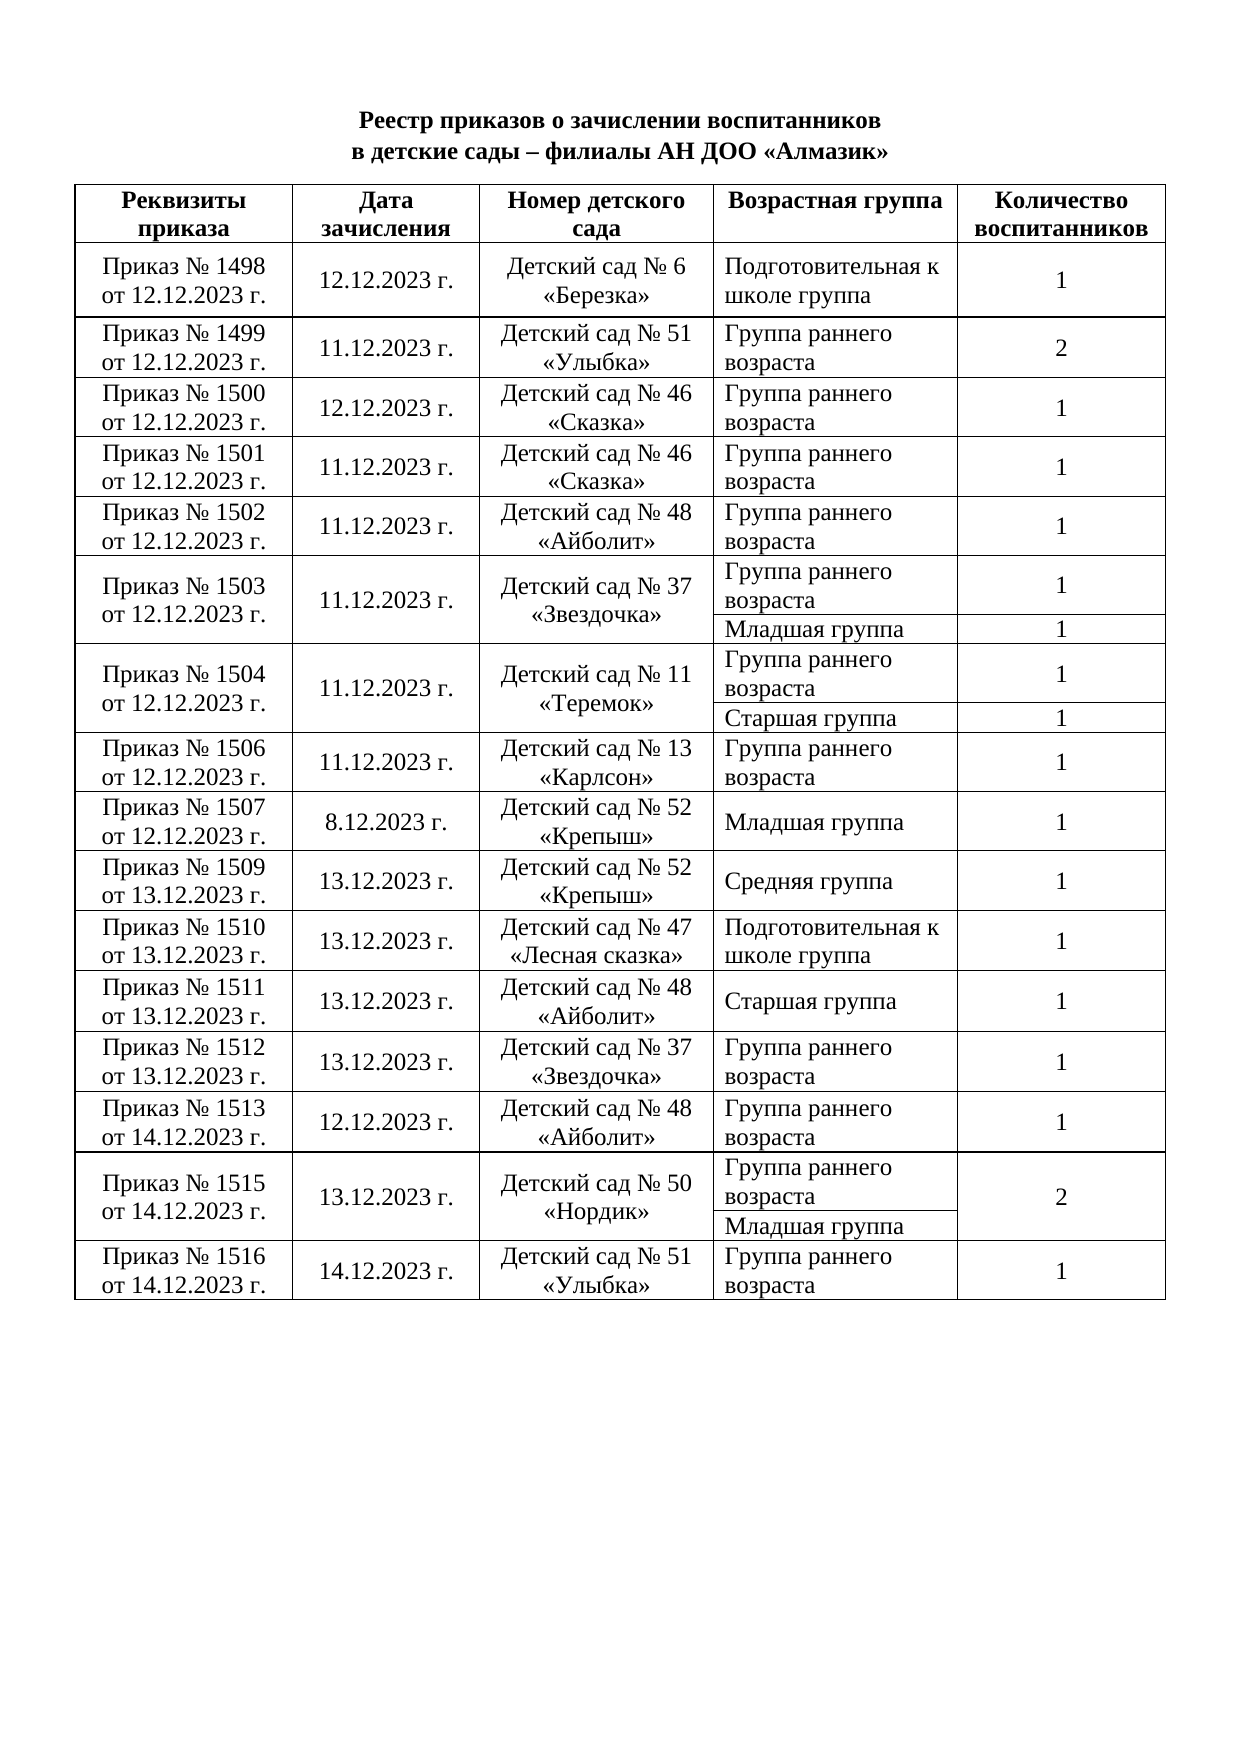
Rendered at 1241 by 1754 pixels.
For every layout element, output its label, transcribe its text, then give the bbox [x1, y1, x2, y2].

table_header Реквизиты приказа [76, 185, 292, 242]
table_cell Приказ № 1515 от 14.12.2023 г. [76, 1153, 292, 1240]
table_cell Приказ № 1516 от 14.12.2023 г. [76, 1241, 292, 1299]
text Реестр приказов о зачислении воспитанников [75, 105, 1165, 134]
table_header Номер детского сада [480, 185, 713, 242]
table_cell 11.12.2023 г. [293, 497, 479, 555]
table_cell Младшая группа [714, 1211, 957, 1240]
table_cell 1 [958, 615, 1165, 643]
table_cell 11.12.2023 г. [293, 644, 479, 732]
table_cell Старшая группа [714, 971, 957, 1031]
table_cell 8.12.2023 г. [293, 792, 479, 850]
table_cell Детский сад № 50 «Нордик» [480, 1153, 713, 1240]
table_cell Приказ № 1503 от 12.12.2023 г. [76, 556, 292, 643]
table_cell 12.12.2023 г. [293, 378, 479, 436]
table_cell Приказ № 1511 от 13.12.2023 г. [76, 971, 292, 1031]
table_cell 11.12.2023 г. [293, 437, 479, 496]
table_cell Группа раннего возраста [714, 378, 957, 436]
table_cell Детский сад № 48 «Айболит» [480, 497, 713, 555]
table_header Количество воспитанников [958, 185, 1165, 242]
table_cell Детский сад № 48 «Айболит» [480, 1092, 713, 1151]
table_cell Старшая группа [714, 703, 957, 732]
table_cell 13.12.2023 г. [293, 851, 479, 910]
table_cell Детский сад № 51 «Улыбка» [480, 1241, 713, 1299]
table_cell Приказ № 1506 от 12.12.2023 г. [76, 733, 292, 791]
table_cell Группа раннего возраста [714, 1032, 957, 1091]
table_cell 1 [958, 556, 1165, 613]
table_cell Приказ № 1512 от 13.12.2023 г. [76, 1032, 292, 1091]
table_cell Приказ № 1502 от 12.12.2023 г. [76, 497, 292, 555]
table_cell Детский сад № 37 «Звездочка» [480, 556, 713, 643]
table_cell Группа раннего возраста [714, 318, 957, 377]
table_cell Группа раннего возраста [714, 497, 957, 555]
table_cell Младшая группа [714, 792, 957, 850]
table_cell Детский сад № 46 «Сказка» [480, 378, 713, 436]
table_cell 2 [958, 318, 1165, 377]
table_cell Группа раннего возраста [714, 733, 957, 791]
table_cell Детский сад № 46 «Сказка» [480, 437, 713, 496]
table_cell Приказ № 1504 от 12.12.2023 г. [76, 644, 292, 732]
table_cell Средняя группа [714, 851, 957, 910]
table_cell 1 [958, 1092, 1165, 1151]
table_cell 13.12.2023 г. [293, 971, 479, 1031]
table_cell Приказ № 1507 от 12.12.2023 г. [76, 792, 292, 850]
table_cell 1 [958, 378, 1165, 436]
table_cell Группа раннего возраста [714, 1153, 957, 1210]
table_cell 11.12.2023 г. [293, 556, 479, 643]
table_cell 13.12.2023 г. [293, 1032, 479, 1091]
table_cell 1 [958, 644, 1165, 702]
table_cell Детский сад № 6 «Березка» [480, 243, 713, 316]
table_cell 1 [958, 243, 1165, 316]
table_cell 11.12.2023 г. [293, 318, 479, 377]
table_cell Детский сад № 52 «Крепыш» [480, 851, 713, 910]
table_cell Группа раннего возраста [714, 556, 957, 613]
table_cell Приказ № 1509 от 13.12.2023 г. [76, 851, 292, 910]
table_cell Детский сад № 11 «Теремок» [480, 644, 713, 732]
table_cell Группа раннего возраста [714, 1241, 957, 1299]
table_cell Приказ № 1501 от 12.12.2023 г. [76, 437, 292, 496]
table_cell 1 [958, 851, 1165, 910]
table_cell Приказ № 1499 от 12.12.2023 г. [76, 318, 292, 377]
table_header Возрастная группа [714, 185, 957, 242]
table_cell Подготовительная к школе группа [714, 243, 957, 316]
table_cell 14.12.2023 г. [293, 1241, 479, 1299]
table_cell 2 [958, 1153, 1165, 1240]
table_cell 1 [958, 1241, 1165, 1299]
table_cell Младшая группа [714, 615, 957, 643]
table_cell 1 [958, 733, 1165, 791]
text в детские сады – филиалы АН ДОО «Алмазик» [75, 136, 1165, 165]
table_cell 1 [958, 792, 1165, 850]
table_cell Детский сад № 13 «Карлсон» [480, 733, 713, 791]
table_cell Детский сад № 52 «Крепыш» [480, 792, 713, 850]
table_cell Детский сад № 37 «Звездочка» [480, 1032, 713, 1091]
table_cell Приказ № 1510 от 13.12.2023 г. [76, 911, 292, 970]
table_header Дата зачисления [293, 185, 479, 242]
table_cell Детский сад № 51 «Улыбка» [480, 318, 713, 377]
table_cell Детский сад № 48 «Айболит» [480, 971, 713, 1031]
table_cell Приказ № 1498 от 12.12.2023 г. [76, 243, 292, 316]
table_cell 11.12.2023 г. [293, 733, 479, 791]
table_cell 1 [958, 971, 1165, 1031]
table_cell Приказ № 1513 от 14.12.2023 г. [76, 1092, 292, 1151]
table_cell 1 [958, 703, 1165, 732]
table_cell Группа раннего возраста [714, 1092, 957, 1151]
table_cell 1 [958, 911, 1165, 970]
table_cell 12.12.2023 г. [293, 243, 479, 316]
table_cell Группа раннего возраста [714, 644, 957, 702]
table_cell Приказ № 1500 от 12.12.2023 г. [76, 378, 292, 436]
table_cell 1 [958, 497, 1165, 555]
table_cell 13.12.2023 г. [293, 911, 479, 970]
table_cell 13.12.2023 г. [293, 1153, 479, 1240]
table_cell Группа раннего возраста [714, 437, 957, 496]
table_cell 12.12.2023 г. [293, 1092, 479, 1151]
table_cell Подготовительная к школе группа [714, 911, 957, 970]
table_cell 1 [958, 1032, 1165, 1091]
table_cell 1 [958, 437, 1165, 496]
table_cell Детский сад № 47 «Лесная сказка» [480, 911, 713, 970]
